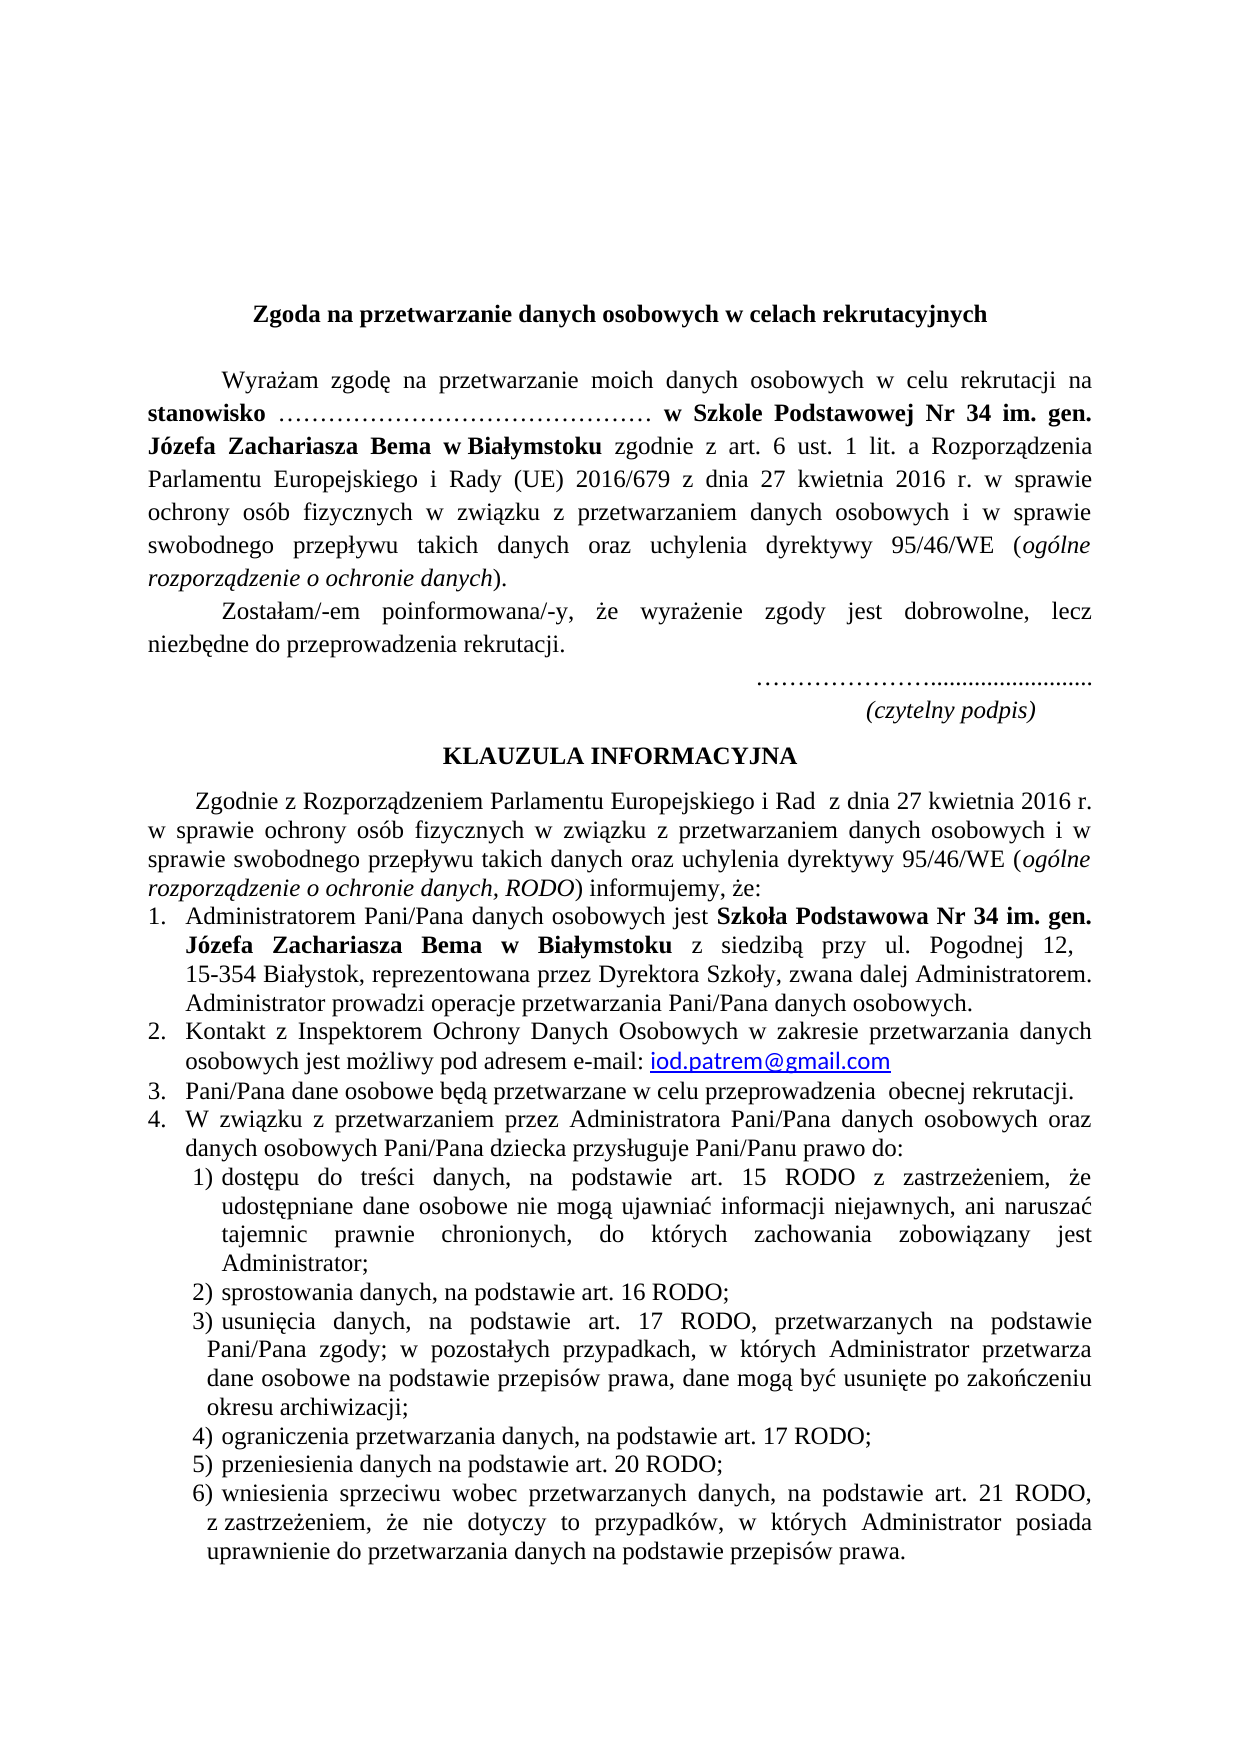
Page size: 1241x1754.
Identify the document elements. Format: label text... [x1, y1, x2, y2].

text 4) ograniczenia przetwarzania danych, na podstawie art. 17 RODO; [148, 1421, 1093, 1449]
text ………………….......................... [664, 662, 1093, 691]
text 6) wniesienia sprzeciwu wobec przetwarzanych danych, na podstawie art. 21 RODO, z zastrzeżeniem, że nie dotyczy to przypadków, w których Administrator posiada uprawnienie do przetwarzania danych na podstawie przepisów prawa. [192, 1478, 1093, 1564]
text Zgoda na przetwarzanie danych osobowych w celach rekrutacyjnych [148, 299, 1093, 328]
text Zgodnie z Rozporządzeniem Parlamentu Europejskiego i Rad z dnia 27 kwietnia 2016 r. w sprawie ochrony osób fizycznych w związku z przetwarzaniem danych osobowych i w sprawie swobodnego przepływu takich danych oraz uchylenia dyrektywy 95/46/WE (ogólne rozporządzenie o ochronie danych, RODO) informujemy, że: [148, 786, 1093, 901]
list W związku z przetwarzaniem przez Administratora Pani/Pana danych osobowych oraz danych osobowych Pani/Pana dziecka przysługuje Pani/Panu prawo do: [148, 1104, 1093, 1162]
text Wyrażam zgodę na przetwarzanie moich danych osobowych w celu rekrutacji na stanowisko ……………………………………… w Szkole Podstawowej Nr 34 im. gen. Józefa Zachariasza Bema w Białymstoku zgodnie z art. 6 ust. 1 lit. a Rozporządzenia Parlamentu Europejskiego i Rady (UE) 2016/679 z dnia 27 kwietnia 2016 r. w sprawie ochrony osób fizycznych w związku z przetwarzaniem danych osobowych i w sprawie swobodnego przepływu takich danych oraz uchylenia dyrektywy 95/46/WE (ogólne rozporządzenie o ochronie danych). [148, 365, 1093, 592]
list Pani/Pana dane osobowe będą przetwarzane w celu przeprowadzenia obecnej rekrutacji. [148, 1076, 1093, 1104]
text 1) dostępu do treści danych, na podstawie art. 15 RODO z zastrzeżeniem, że udostępniane dane osobowe nie mogą ujawniać informacji niejawnych, ani naruszać tajemnic prawnie chronionych, do których zachowania zobowiązany jest Administrator; [192, 1162, 1093, 1277]
text KLAUZULA INFORMACYJNA [148, 741, 1093, 770]
text 2) sprostowania danych, na podstawie art. 16 RODO; [148, 1277, 1093, 1306]
list Administratorem Pani/Pana danych osobowych jest Szkoła Podstawowa Nr 34 im. gen. Józefa Zachariasza Bema w Białymstoku z siedzibą przy ul. Pogodnej 12, 15-354 Białystok, reprezentowana przez Dyrektora Szkoły, zwana dalej Administratorem. Administrator prowadzi operacje przetwarzania Pani/Pana danych osobowych. [148, 901, 1093, 1016]
list Kontakt z Inspektorem Ochrony Danych Osobowych w zakresie przetwarzania danych osobowych jest możliwy pod adresem e-mail: iod.patrem@gmail.com [148, 1016, 1093, 1076]
text 3) usunięcia danych, na podstawie art. 17 RODO, przetwarzanych na podstawie Pani/Pana zgody; w pozostałych przypadkach, w których Administrator przetwarza dane osobowe na podstawie przepisów prawa, dane mogą być usunięte po zakończeniu okresu archiwizacji; [192, 1306, 1093, 1421]
text 5) przeniesienia danych na podstawie art. 20 RODO; [148, 1449, 1093, 1478]
text Zostałam/-em poinformowana/-y, że wyrażenie zgody jest dobrowolne, lecz niezbędne do przeprowadzenia rekrutacji. [148, 596, 1093, 658]
text (czytelny podpis) [738, 695, 1093, 724]
